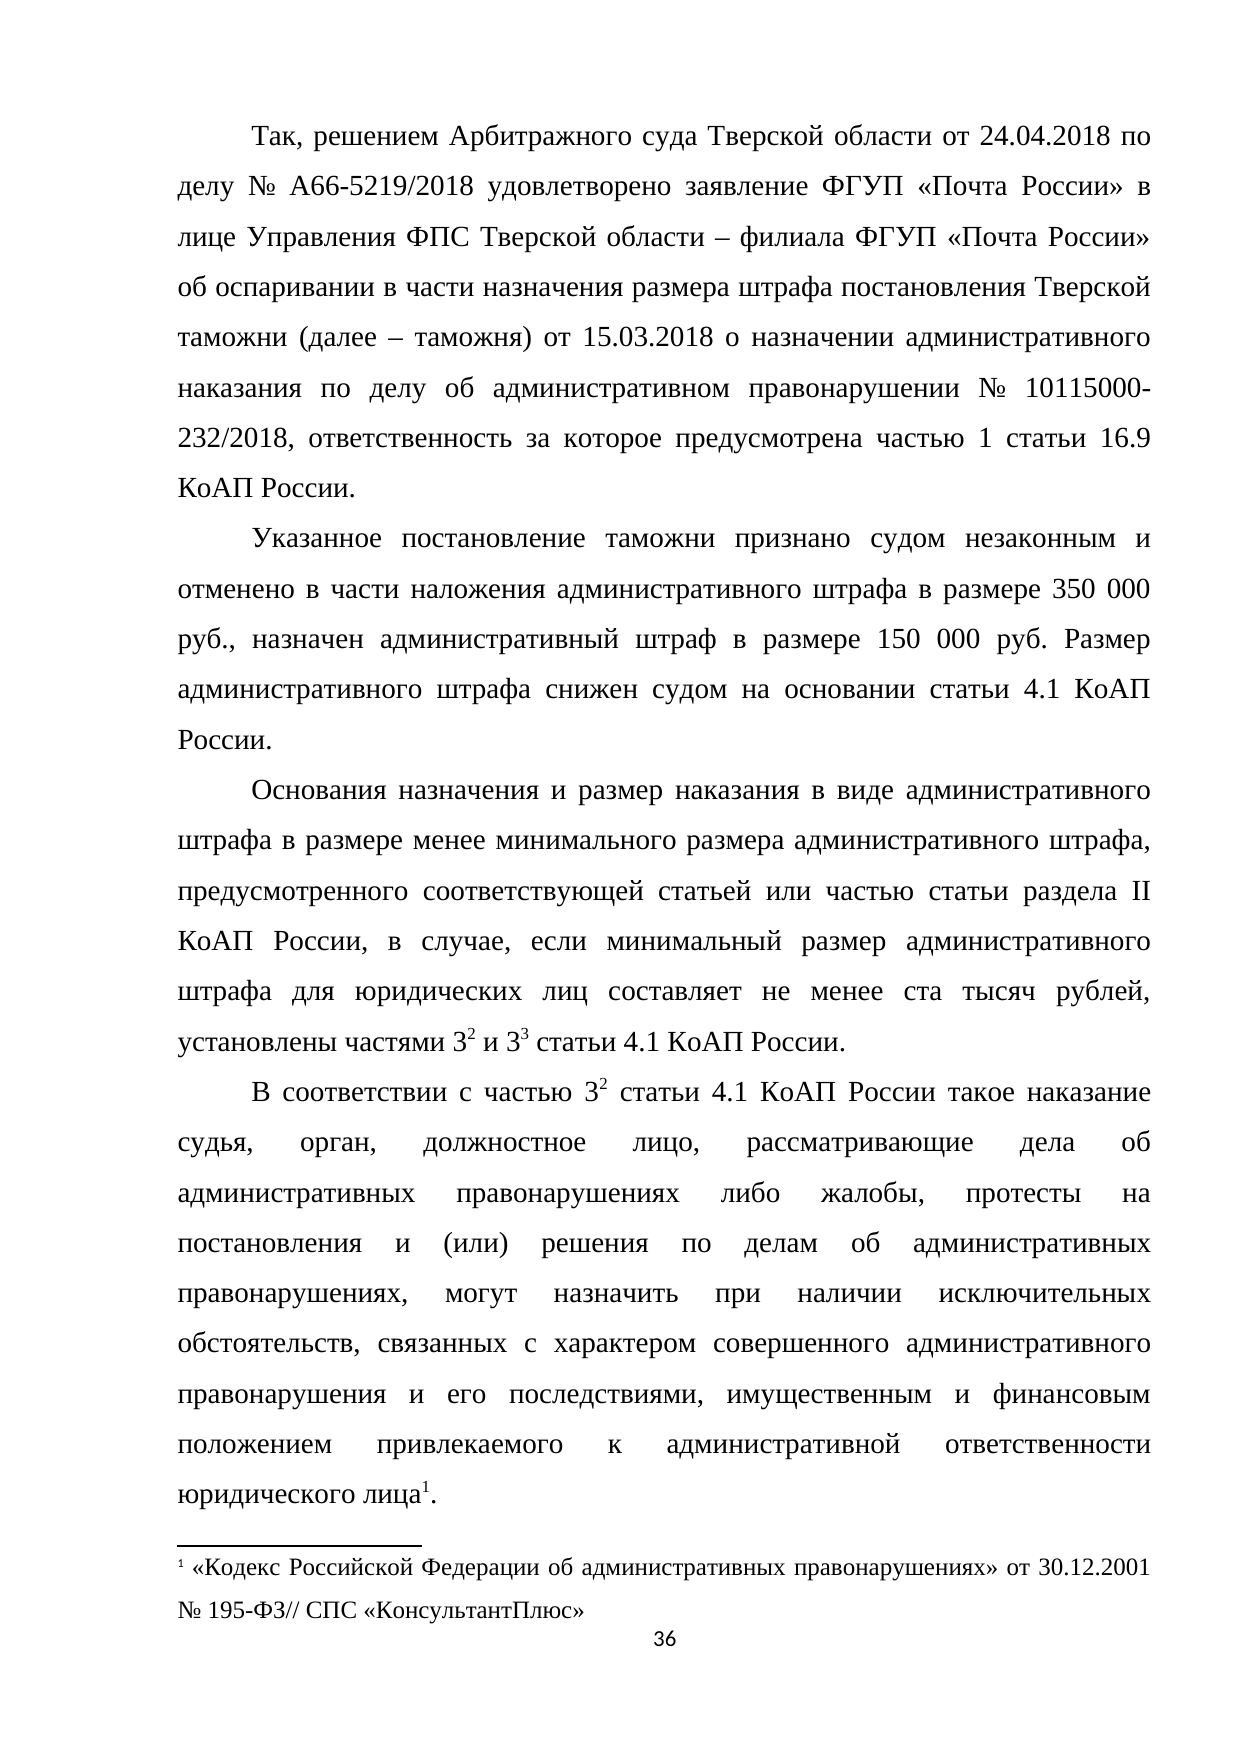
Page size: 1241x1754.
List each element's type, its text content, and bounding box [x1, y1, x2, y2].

text В соответствии с частью 32 статьи 4.1 КоАП России такое наказание судья, орган, должностное лицо, рассматривающие дела об административных правонарушениях либо жалобы, протесты на постановления и (или) решения по делам об административных правонарушениях, могут назначить при наличии исключительных обстоятельств, связанных с характером совершенного административного правонарушения и его последствиями, имущественным и финансовым положением привлекаемого к административной ответственности юридического лица. [177, 1074, 1152, 1510]
text Основания назначения и размер наказания в виде административного штрафа в размере менее минимального размера административного штрафа, предусмотренного соответствующей статьей или частью статьи раздела II КоАП России, в случае, если минимальный размер административного штрафа для юридических лиц составляет не менее ста тысяч рублей, установлены частями 32 и 33 статьи 4.1 КоАП России. [177, 772, 1152, 1057]
text Так, решением Арбитражного суда Тверской области от 24.04.2018 по делу № А66-5219/2018 удовлетворено заявление ФГУП «Почта России» в лице Управления ФПС Тверской области – филиала ФГУП «Почта России» об оспаривании в части назначения размера штрафа постановления Тверской таможни (далее – таможня) от 15.03.2018 о назначении административного наказания по делу об административном правонарушении № 10115000-232/2018, ответственность за которое предусмотрена частью 1 статьи 16.9 КоАП России. [177, 118, 1152, 504]
text Указанное постановление таможни признано судом незаконным и отменено в части наложения административного штрафа в размере 350 000 руб., назначен административный штраф в размере 150 000 руб. Размер административного штрафа снижен судом на основании статьи 4.1 КоАП России. [177, 521, 1152, 755]
